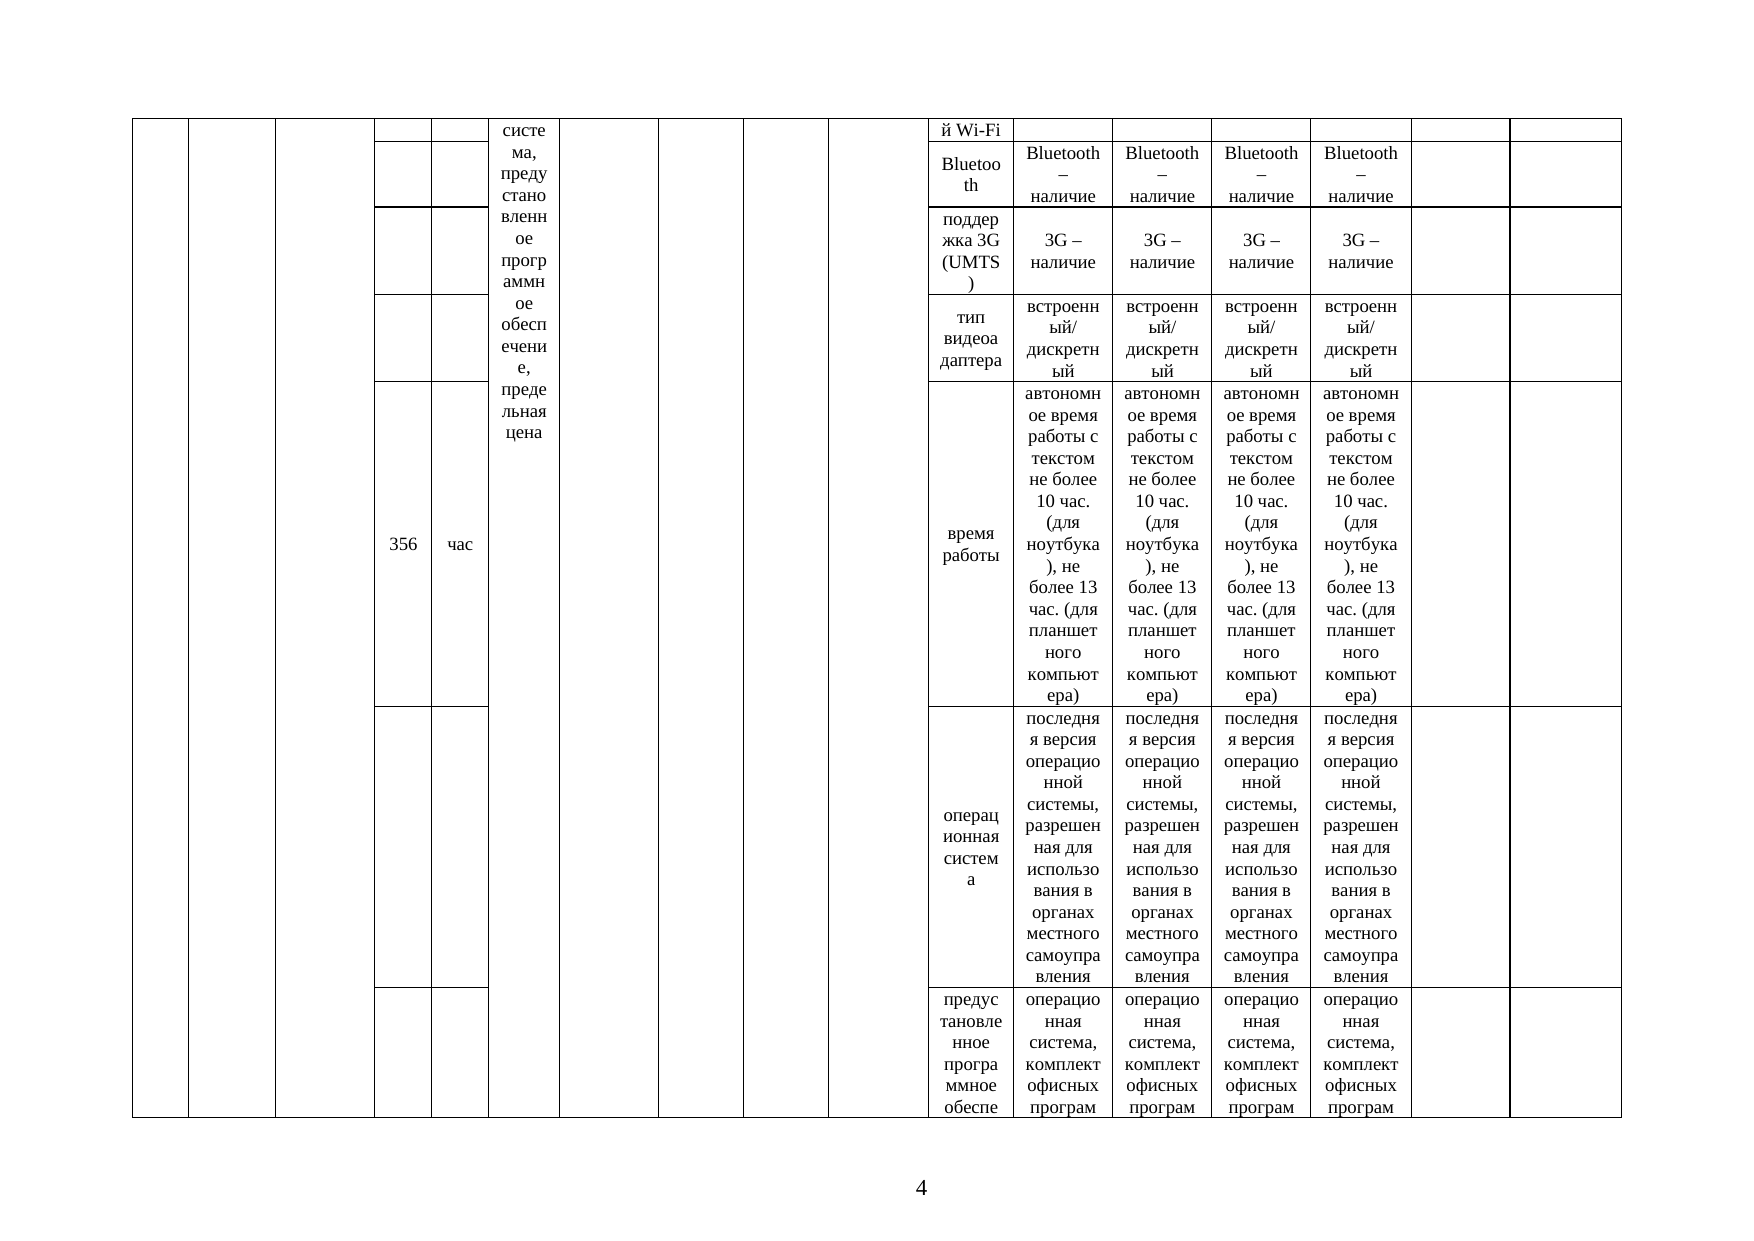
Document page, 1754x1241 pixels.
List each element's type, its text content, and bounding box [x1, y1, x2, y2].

table_cell [432, 142, 488, 206]
table_cell встроенный/дискретный [1014, 295, 1112, 381]
table_cell [432, 208, 488, 294]
table_cell [1511, 142, 1621, 206]
table_cell [1511, 295, 1621, 381]
table_cell последняя версия операционной системы, разрешенная для использования в органах местного самоуправления [1212, 707, 1310, 987]
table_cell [1113, 119, 1211, 141]
table_cell последняя версия операционной системы, разрешенная для использования в органах местного самоуправления [1311, 707, 1411, 987]
table_cell [375, 707, 431, 987]
table_cell час [432, 382, 488, 706]
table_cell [929, 988, 1013, 1117]
table_cell автономное время работы с текстом не более 10 час. (для ноутбука), не более 13 час. (для планшетного компьютера) [1014, 382, 1112, 706]
table_cell [1511, 208, 1621, 294]
table_cell [1511, 988, 1621, 1117]
table_cell [1511, 119, 1621, 141]
table_cell Bluetooth – наличие [1311, 142, 1411, 206]
table_cell операционная система [929, 707, 1013, 987]
table_cell Bluetooth [929, 142, 1013, 206]
table_cell последняя версия операционной системы, разрешенная для использования в органах местного самоуправления [1113, 707, 1211, 987]
table_cell [1511, 707, 1621, 987]
table_cell [1412, 382, 1509, 706]
table_cell встроенный/дискретный [1212, 295, 1310, 381]
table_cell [1311, 988, 1411, 1117]
table_cell поддержка 3G (UMTS) [929, 208, 1013, 294]
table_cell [1014, 119, 1112, 141]
table_cell 3G – наличие [1311, 208, 1411, 294]
table_cell [1412, 208, 1509, 294]
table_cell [1113, 988, 1211, 1117]
table_cell [432, 295, 488, 381]
table_cell последняя версия операционной системы, разрешенная для использования в органах местного самоуправления [1014, 707, 1112, 987]
table_cell [1412, 142, 1509, 206]
table_cell [375, 119, 431, 141]
table_cell [375, 295, 431, 381]
table_cell [432, 988, 488, 1117]
table_cell Bluetooth – наличие [1014, 142, 1112, 206]
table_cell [1311, 119, 1411, 141]
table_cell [1212, 119, 1310, 141]
table_cell Bluetooth – наличие [1113, 142, 1211, 206]
table_cell 3G – наличие [1212, 208, 1310, 294]
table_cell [1014, 988, 1112, 1117]
table_cell [375, 208, 431, 294]
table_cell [1212, 988, 1310, 1117]
table_cell Bluetooth – наличие [1212, 142, 1310, 206]
table_cell [1412, 295, 1509, 381]
table_cell автономное время работы с текстом не более 10 час. (для ноутбука), не более 13 час. (для планшетного компьютера) [1113, 382, 1211, 706]
table_cell встроенный/дискретный [1311, 295, 1411, 381]
table_cell [375, 988, 431, 1117]
table_cell [432, 707, 488, 987]
table_cell [1412, 119, 1509, 141]
table_cell [1412, 707, 1509, 987]
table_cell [929, 119, 1013, 141]
table_cell [1412, 988, 1509, 1117]
table_cell [375, 142, 431, 206]
table_cell автономное время работы с текстом не более 10 час. (для ноутбука), не более 13 час. (для планшетного компьютера) [1212, 382, 1310, 706]
table_cell встроенный/дискретный [1113, 295, 1211, 381]
table_cell [432, 119, 488, 141]
table_cell 356 [375, 382, 431, 706]
table_cell [1511, 382, 1621, 706]
table_cell автономное время работы с текстом не более 10 час. (для ноутбука), не более 13 час. (для планшетного компьютера) [1311, 382, 1411, 706]
table_cell время работы [929, 382, 1013, 706]
table_cell 3G – наличие [1014, 208, 1112, 294]
table_cell 3G – наличие [1113, 208, 1211, 294]
table_cell тип видеоадаптера [929, 295, 1013, 381]
